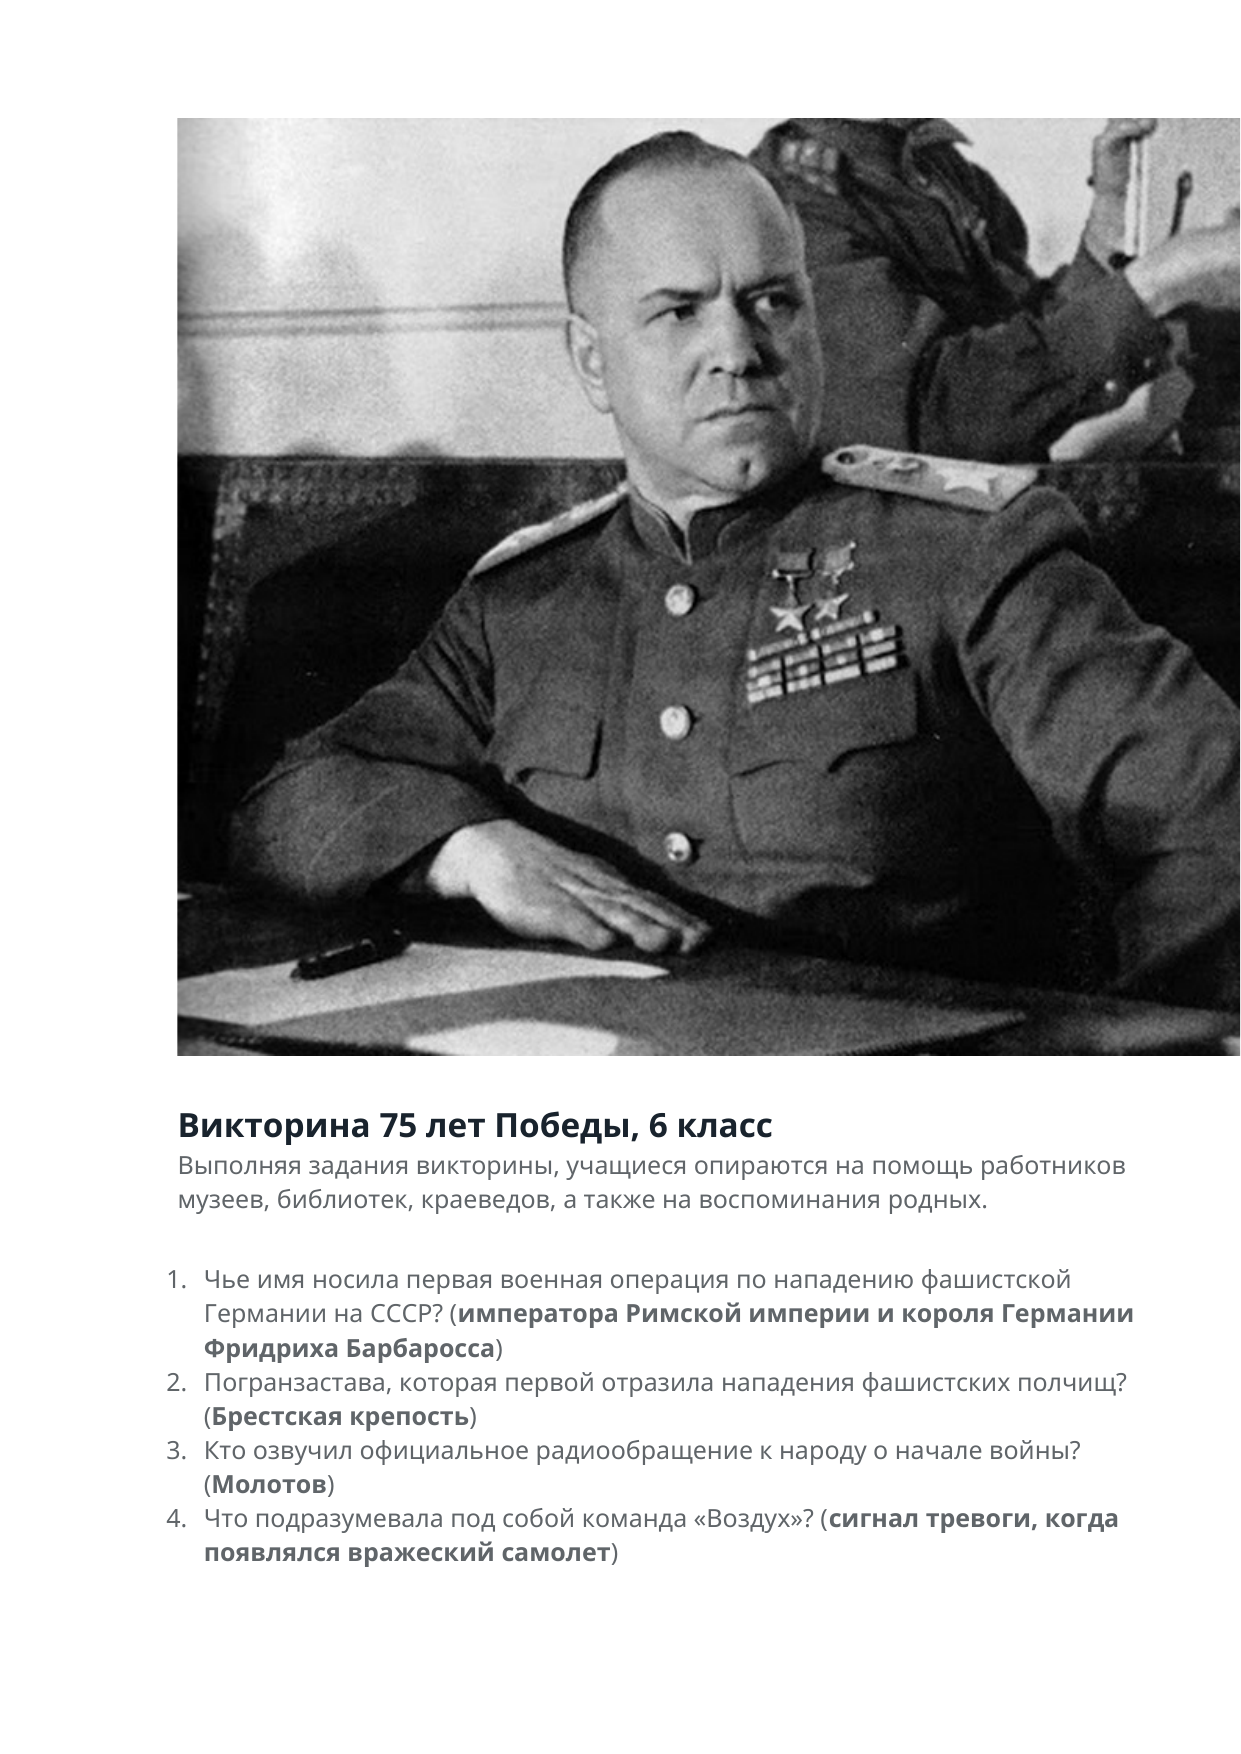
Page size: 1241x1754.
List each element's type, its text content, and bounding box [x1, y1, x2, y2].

text Викторина 75 лет Победы, 6 класс [177, 1102, 1152, 1147]
list Погранзастава, которая первой отразила нападения фашистских полчищ? (Брестская крепость) [166, 1364, 1152, 1432]
list Чье имя носила первая военная операция по нападению фашистской Германии на СССР? (императора Римской империи и короля Германии Фридриха Барбаросса) [166, 1262, 1152, 1364]
list Что подразумевала под собой команда «Воздух»? (сигнал тревоги, когда появлялся вражеский самолет) [166, 1501, 1152, 1569]
text Выполняя задания викторины, учащиеся опираются на помощь работников музеев, библиотек, краеведов, а также на воспоминания родных. [177, 1147, 1152, 1216]
picture [177, 118, 1241, 1056]
list Кто озвучил официальное радиообращение к народу о начале войны? (Молотов) [166, 1432, 1152, 1501]
